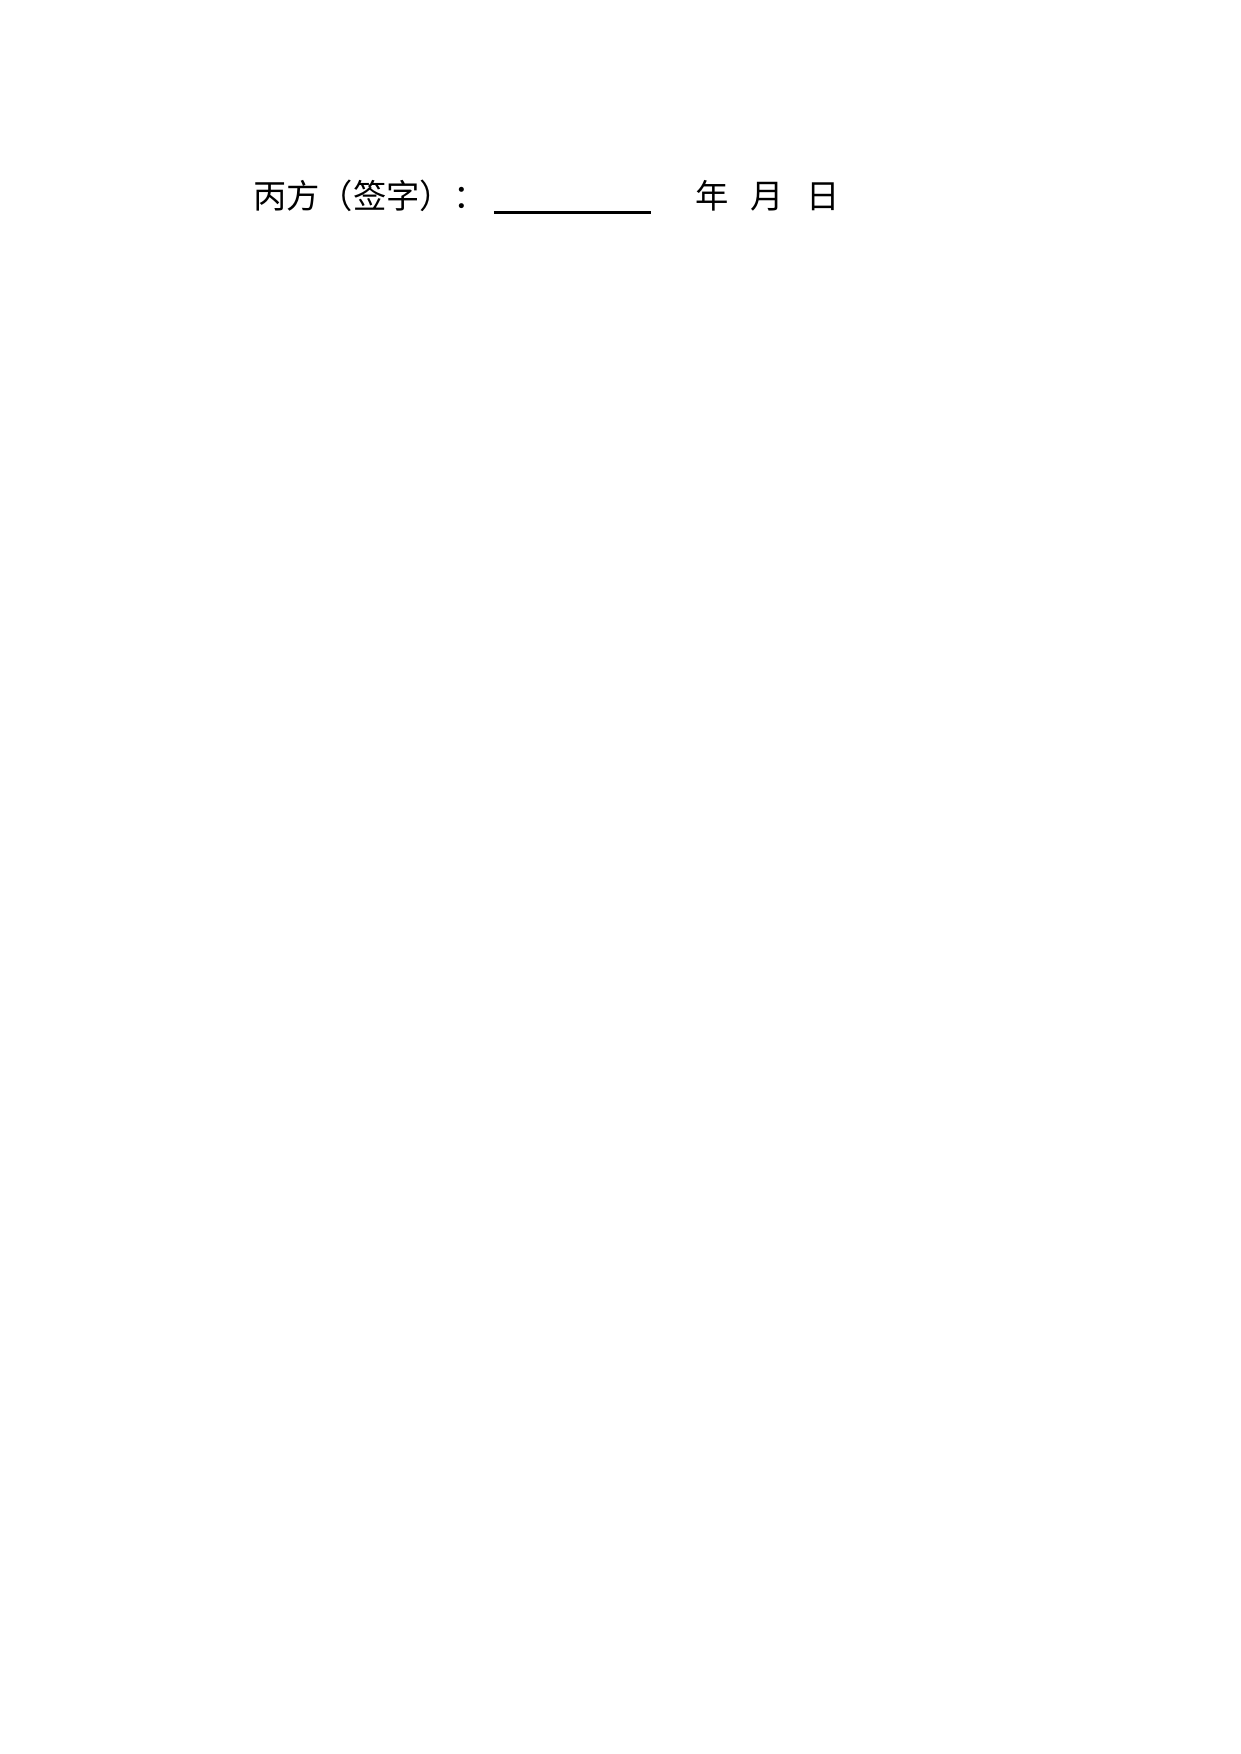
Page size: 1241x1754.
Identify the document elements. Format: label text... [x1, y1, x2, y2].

text 丙方（签字）： 年 月 日 [187, 162, 1053, 227]
